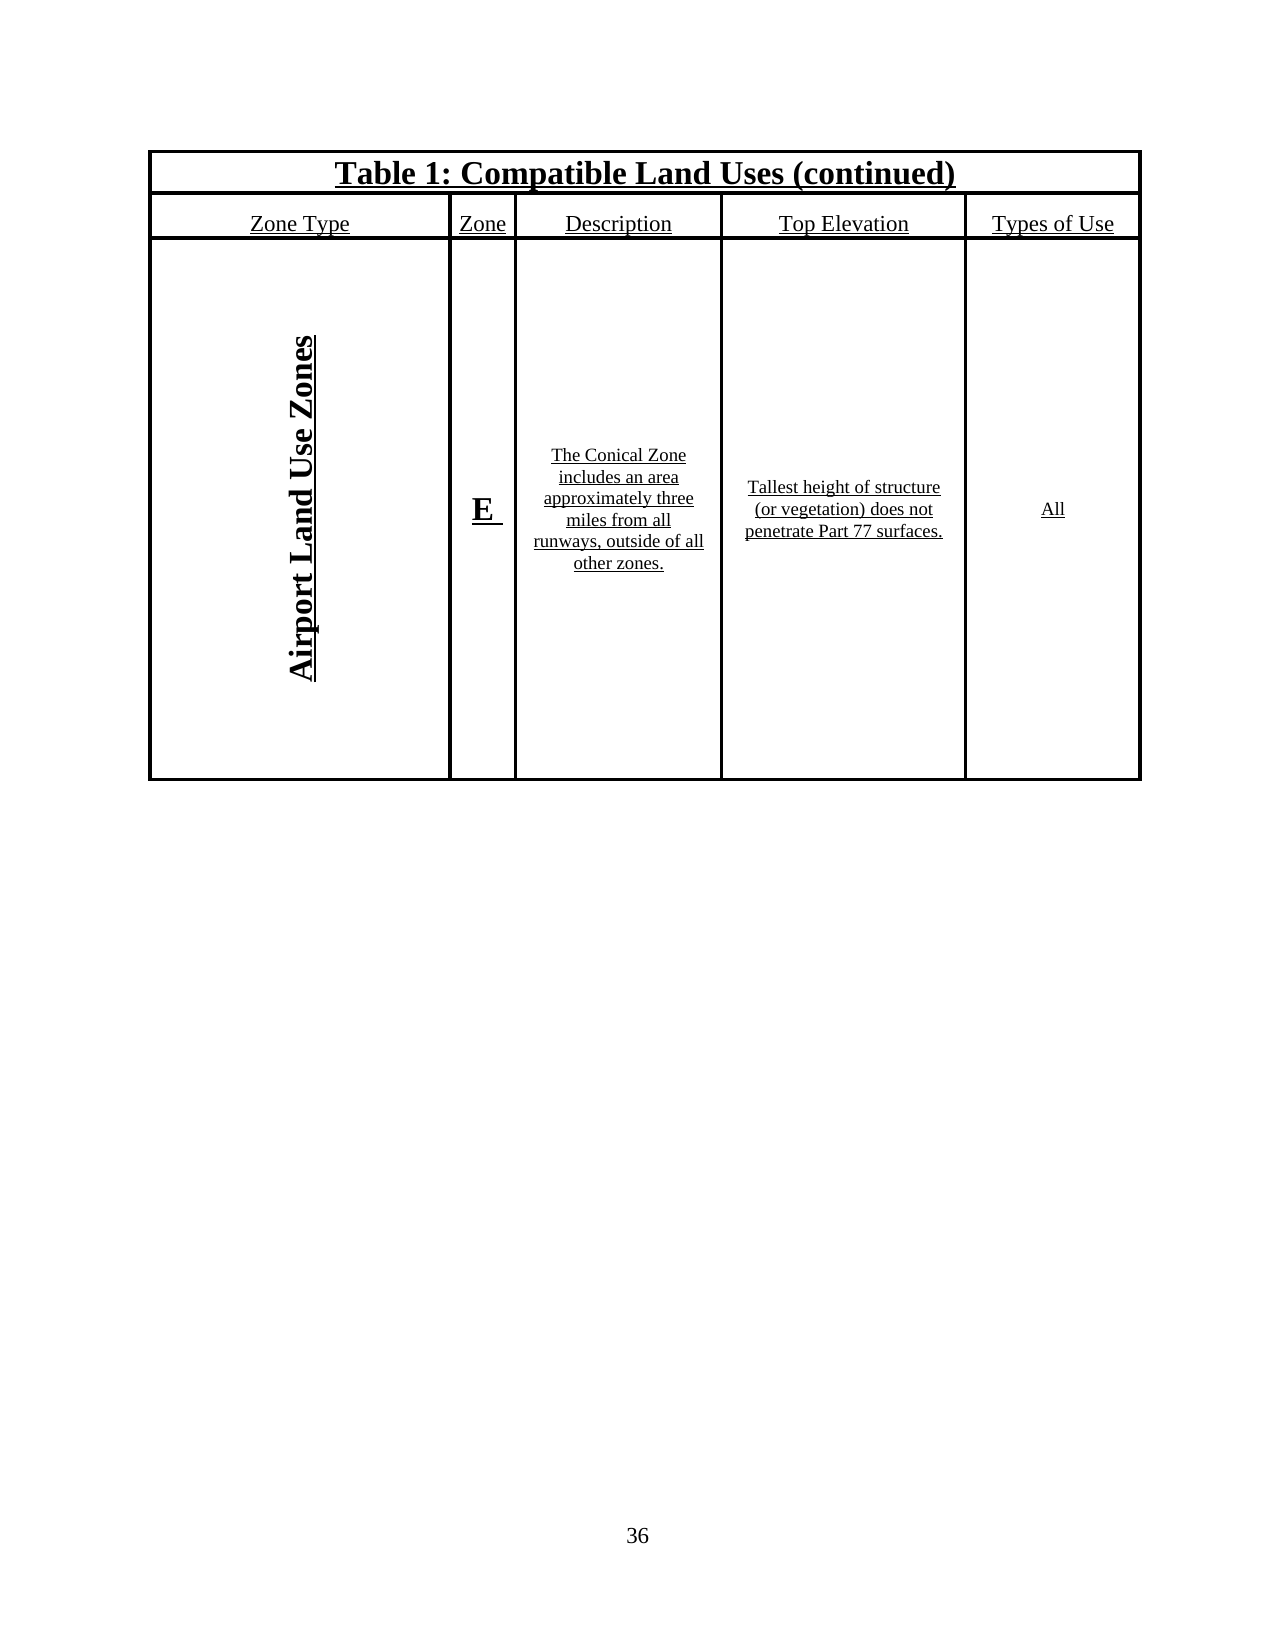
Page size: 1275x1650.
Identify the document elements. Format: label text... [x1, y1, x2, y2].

table_cell Top Elevation [723, 195, 964, 236]
table_cell Zone [452, 195, 514, 236]
table_cell Airport Land Use Zones [152, 240, 448, 778]
table_cell Description [517, 195, 720, 236]
table_cell The Conical Zone includes an area approximately three miles from all runways, outside of all other zones. [517, 240, 720, 778]
table_cell Zone Type [152, 195, 448, 236]
table_header Table 1: Compatible Land Uses (continued) [152, 153, 1138, 191]
table_cell Types of Use [967, 195, 1138, 236]
table_cell Tallest height of structure (or vegetation) does not penetrate Part 77 surfaces. [723, 240, 964, 778]
table_cell All [967, 240, 1138, 778]
table_cell E [452, 240, 514, 778]
